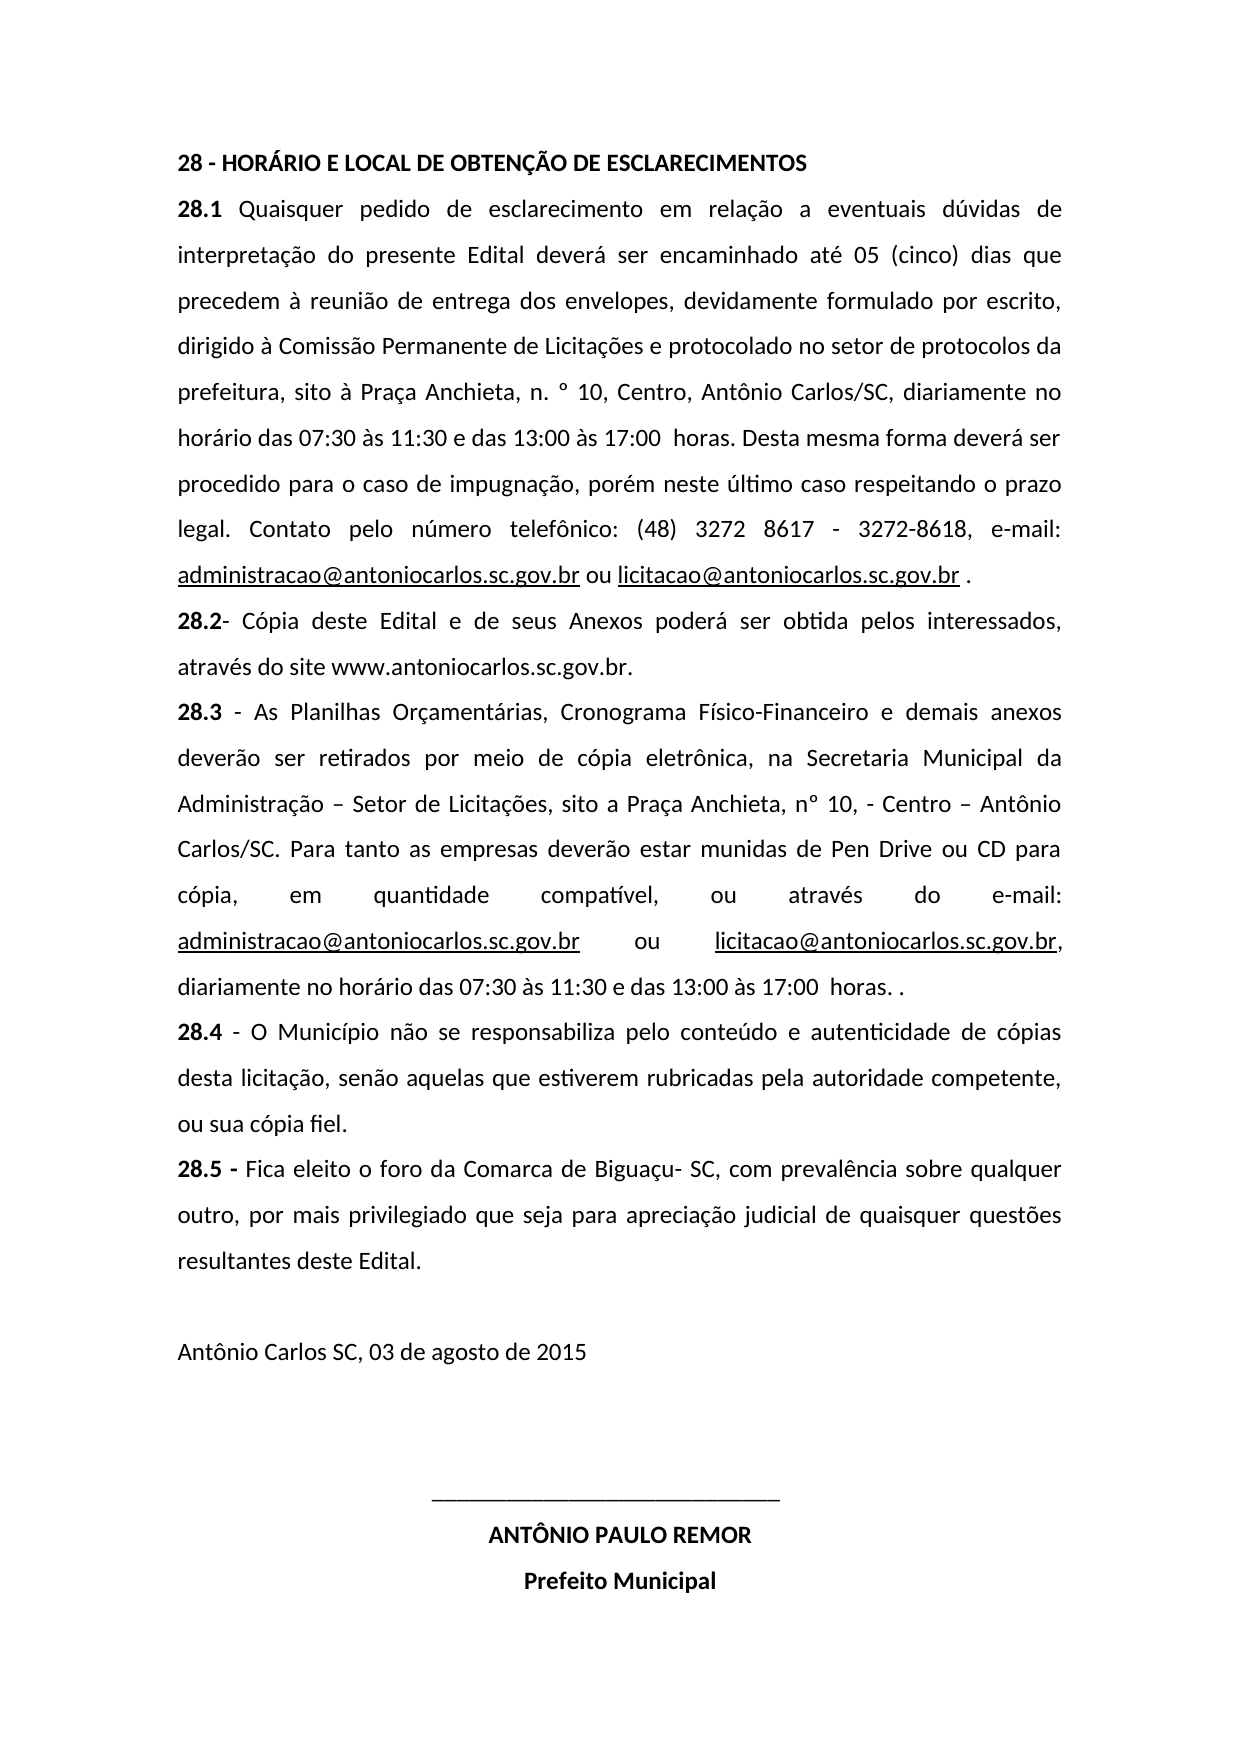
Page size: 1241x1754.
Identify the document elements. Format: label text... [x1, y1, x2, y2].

text 28.4 - O Município não se responsabiliza pelo conteúdo e autenticidade de cópias desta licitação, senão aquelas que estiverem rubricadas pela autoridade competente, ou sua cópia fiel. [177, 1016, 1063, 1138]
text 28.5 - Fica eleito o foro da Comarca de Biguaçu- SC, com prevalência sobre qualquer outro, por mais privilegiado que seja para apreciação judicial de quaisquer questões resultantes deste Edital. [177, 1154, 1063, 1276]
text ANTÔNIO PAULO REMOR [177, 1519, 1063, 1550]
text Antônio Carlos SC, 03 de agosto de 2015 [177, 1337, 1063, 1367]
text Prefeito Municipal [177, 1565, 1063, 1596]
text 28.1 Quaisquer pedido de esclarecimento em relação a eventuais dúvidas de interpretação do presente Edital deverá ser encaminhado até 05 (cinco) dias que precedem à reunião de entrega dos envelopes, devidamente formulado por escrito, dirigido à Comissão Permanente de Licitações e protocolado no setor de protocolos da prefeitura, sito à Praça Anchieta, n. º 10, Centro, Antônio Carlos/SC, diariamente no horário das 07:30 às 11:30 e das 13:00 às 17:00 horas. Desta mesma forma deverá ser procedido para o caso de impugnação, porém neste último caso respeitando o prazo legal. Contato pelo número telefônico: (48) 3272 8617 - 3272-8618, e-mail: administracao@antoniocarlos.sc.gov.br ou licitacao@antoniocarlos.sc.gov.br . [177, 193, 1063, 590]
text 28.3 - As Planilhas Orçamentárias, Cronograma Físico-Financeiro e demais anexos deverão ser retirados por meio de cópia eletrônica, na Secretaria Municipal da Administração – Setor de Licitações, sito a Praça Anchieta, nº 10, - Centro – Antônio Carlos/SC. Para tanto as empresas deverão estar munidas de Pen Drive ou CD para cópia, em quantidade compatível, ou através do e-mail: administracao@antoniocarlos.sc.gov.br ou licitacao@antoniocarlos.sc.gov.br, diariamente no horário das 07:30 às 11:30 e das 13:00 às 17:00 horas. . [177, 696, 1063, 1001]
text ____________________________ [177, 1474, 1063, 1504]
text 28.2- Cópia deste Edital e de seus Anexos poderá ser obtida pelos interessados, através do site www.antoniocarlos.sc.gov.br. [177, 605, 1063, 681]
text 28 - HORÁRIO E LOCAL DE OBTENÇÃO DE ESCLARECIMENTOS [177, 148, 1063, 178]
